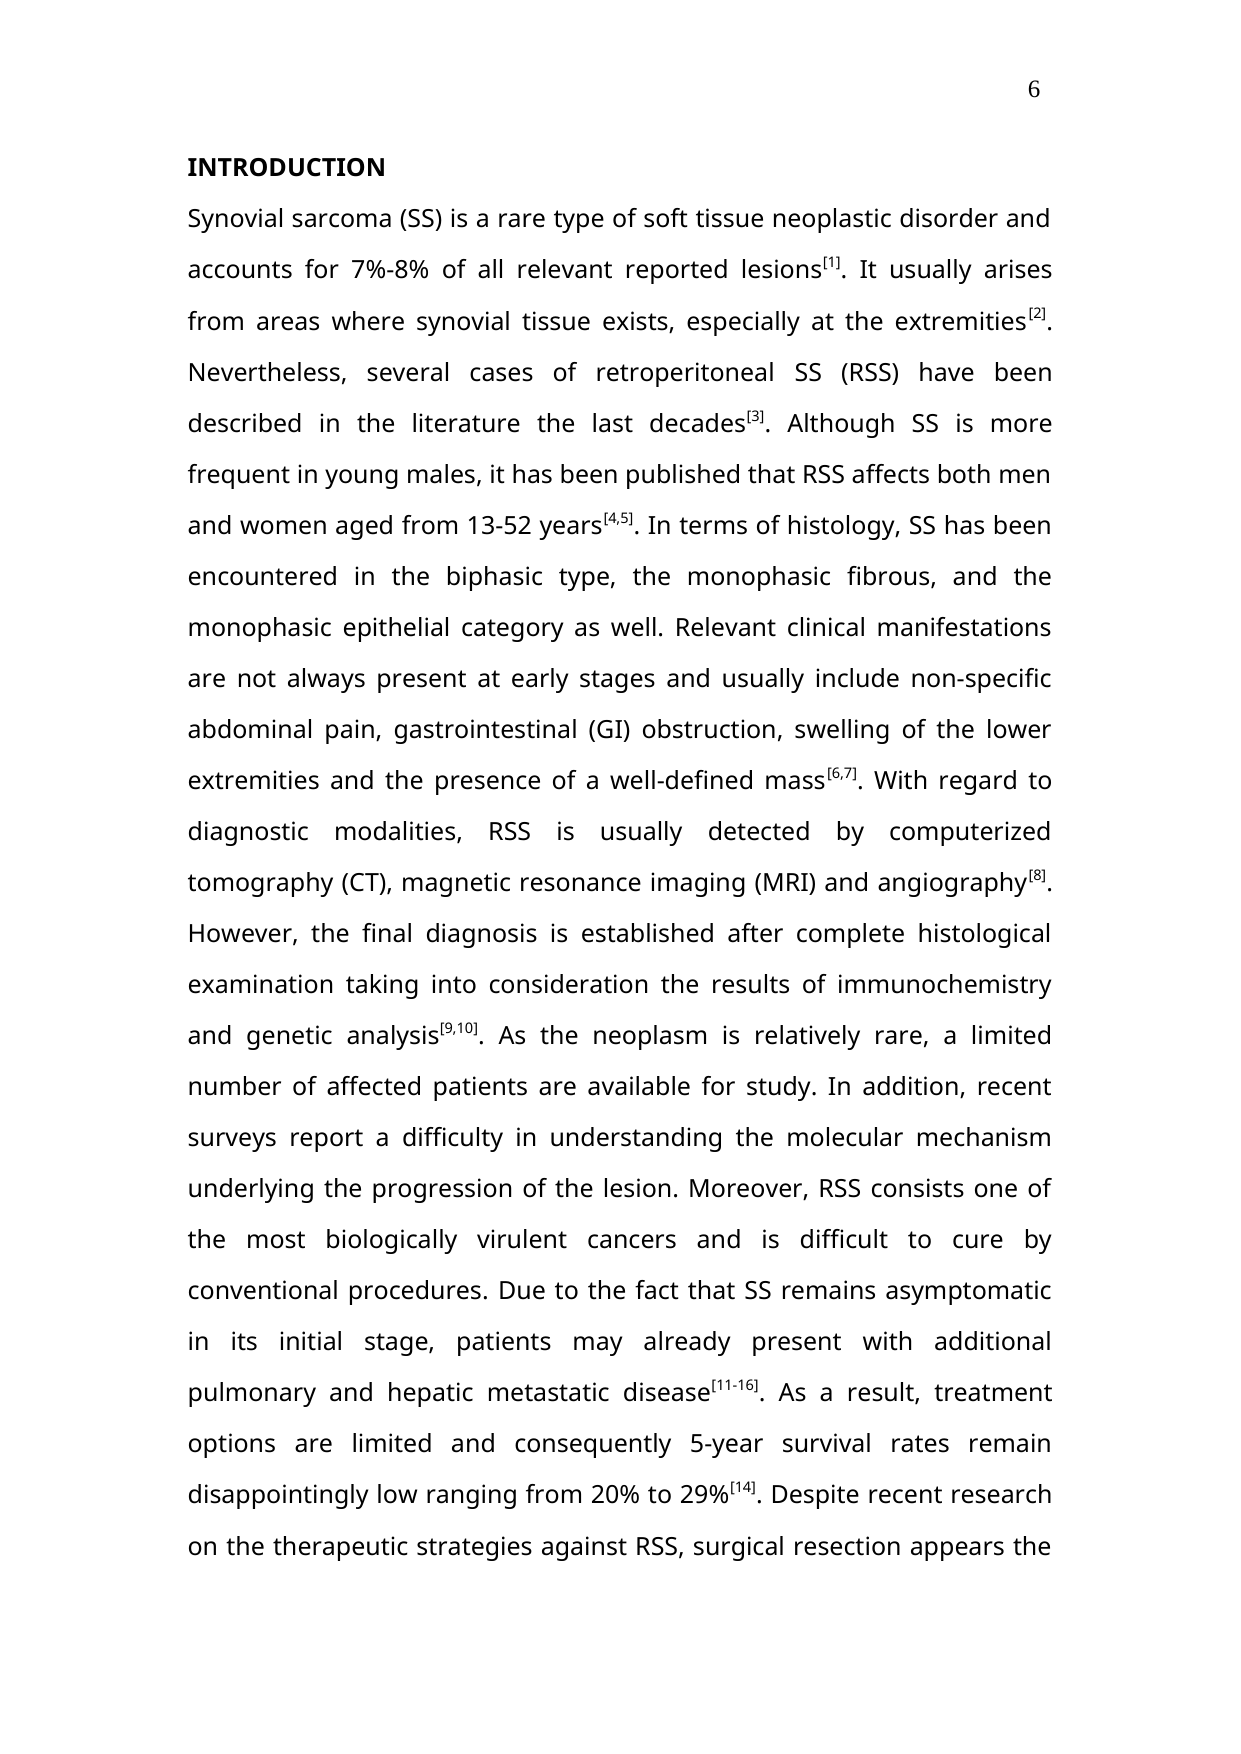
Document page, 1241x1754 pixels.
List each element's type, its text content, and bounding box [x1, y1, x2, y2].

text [187, 201, 1053, 1562]
text INTRODUCTION [187, 150, 1053, 184]
